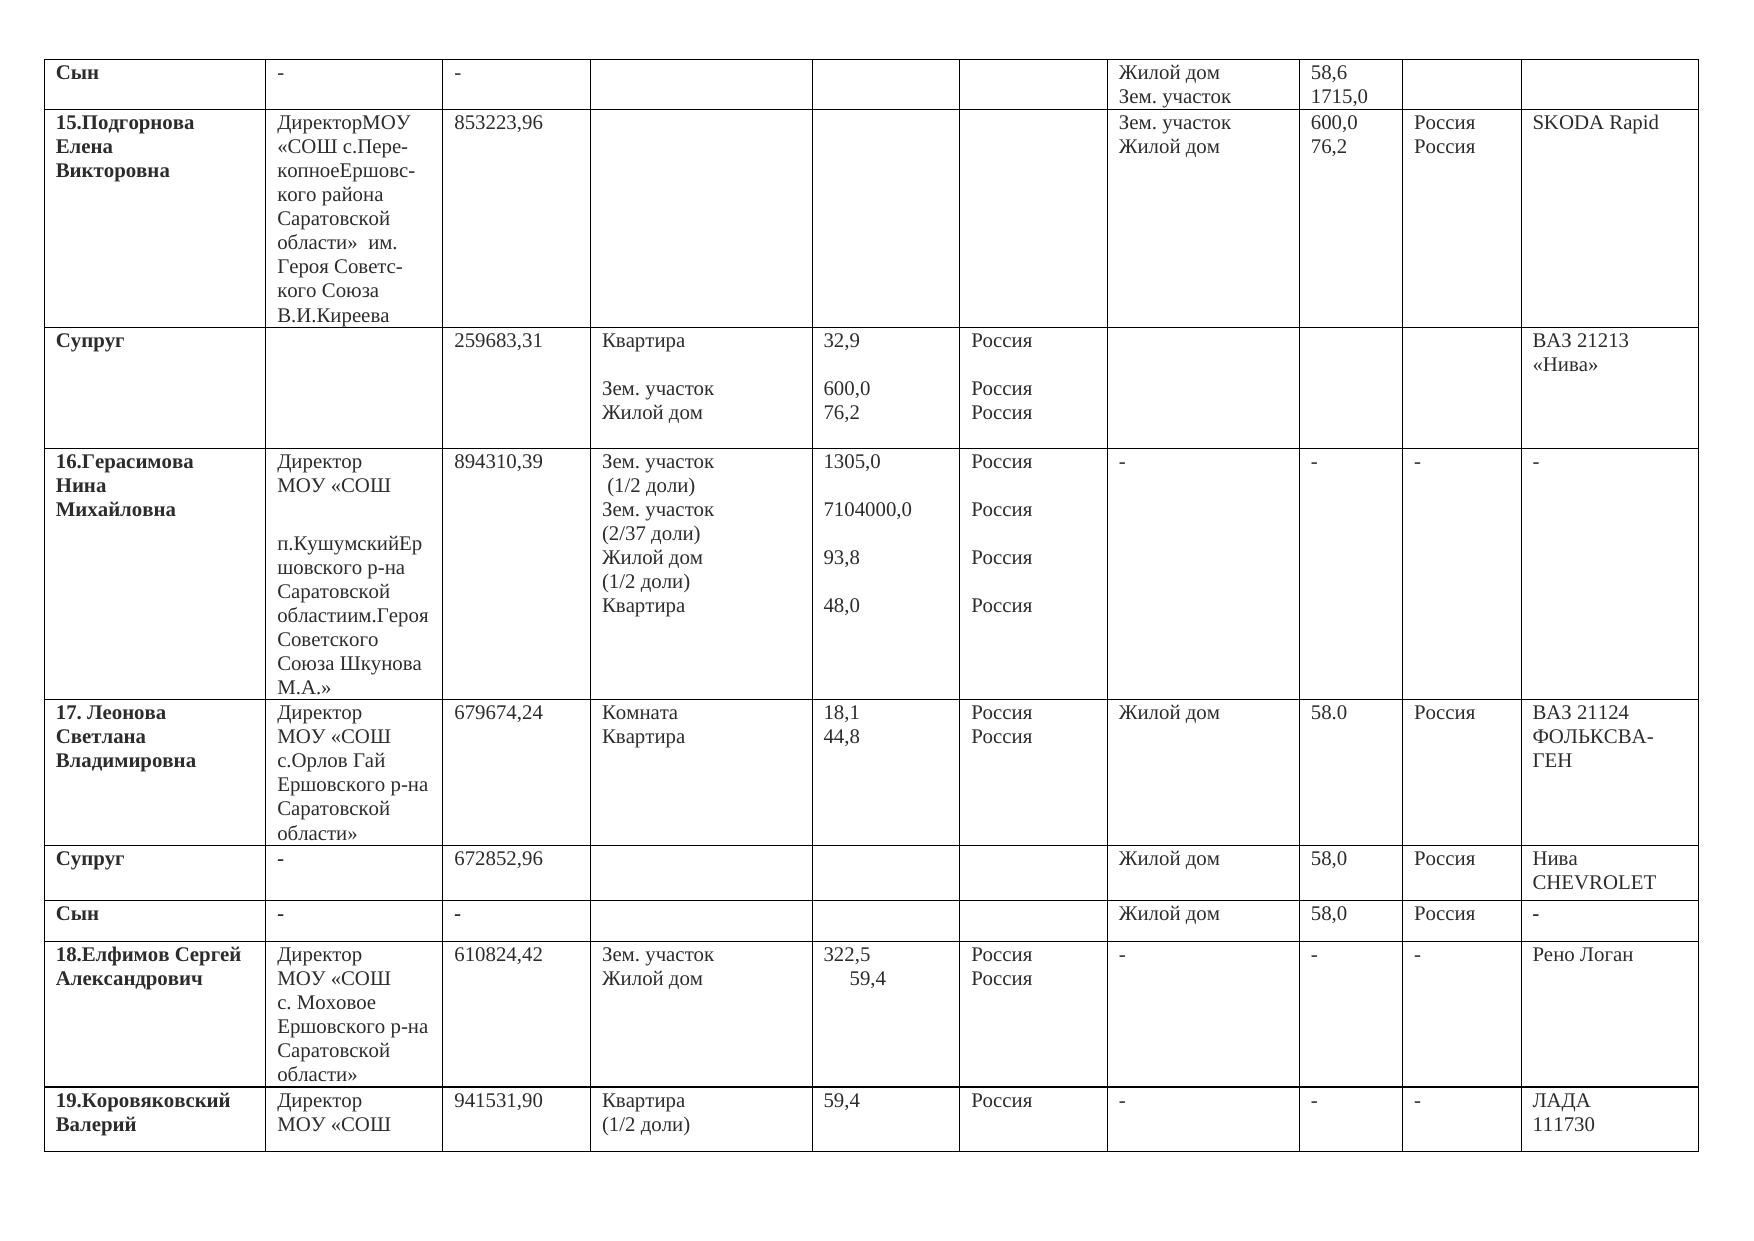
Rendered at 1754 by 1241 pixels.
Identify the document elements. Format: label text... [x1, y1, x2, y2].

table_cell [591, 110, 812, 327]
table_cell Супруг [45, 846, 265, 900]
table_cell 59,4 [813, 1088, 959, 1151]
table_cell 16.Герасимова Нина Михайловна [45, 449, 265, 699]
table_cell 17. Леонова Светлана Владимировна [45, 700, 265, 844]
table_cell [591, 60, 812, 109]
table_cell [960, 901, 1107, 941]
table_cell Квартира Зем. участок Жилой дом [591, 328, 812, 448]
table_cell [960, 110, 1107, 327]
table_cell Директор МОУ «СОШ с.Орлов Гай Ершовского р-на Саратовской области» [266, 700, 442, 844]
table_cell 679674,24 [443, 700, 590, 844]
table_cell ВАЗ 21213 «Нива» [1522, 328, 1698, 448]
table_cell Россия [1403, 846, 1521, 900]
table_cell 610824,42 [443, 942, 590, 1086]
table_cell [45, 1088, 265, 1151]
table_cell 1305,0 7104000,0 93,8 48,0 [813, 449, 959, 699]
table_cell [1522, 60, 1698, 109]
table_cell 894310,39 [443, 449, 590, 699]
table_cell [813, 60, 959, 109]
table_cell - [266, 901, 442, 941]
table_cell 600,0 76,2 [1300, 110, 1402, 327]
table_cell Супруг [45, 328, 265, 448]
table_cell Сын [45, 901, 265, 941]
table_cell - [266, 846, 442, 900]
table_cell 672852,96 [443, 846, 590, 900]
table_cell [591, 901, 812, 941]
table_cell [1108, 328, 1299, 448]
table_cell 18,1 44,8 [813, 700, 959, 844]
table_cell - [1522, 449, 1698, 699]
table_cell - [1300, 942, 1402, 1086]
table_cell [266, 328, 442, 448]
table_cell Россия [1403, 901, 1521, 941]
table_cell 259683,31 [443, 328, 590, 448]
table_cell Зем. участок Жилой дом [591, 942, 812, 1086]
table_cell - [1522, 901, 1698, 941]
table_cell Россия [960, 1088, 1107, 1151]
table_cell - [1403, 449, 1521, 699]
table_cell Нива CHEVROLET [1522, 846, 1698, 900]
table_cell Жилой дом [1108, 846, 1299, 900]
table_cell Жилой дом [1108, 901, 1299, 941]
table_cell 58,0 [1300, 846, 1402, 900]
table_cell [1108, 60, 1299, 109]
table_cell - [1108, 942, 1299, 1086]
table_cell 58.0 [1300, 700, 1402, 844]
table_cell [813, 846, 959, 900]
table_cell Директор МОУ «СОШ с. Моховое Ершовского р-на Саратовской области» [266, 942, 442, 1086]
table_cell 18.Елфимов Сергей Александрович [45, 942, 265, 1086]
table_cell 58,0 [1300, 901, 1402, 941]
table_cell - [266, 60, 442, 109]
table_cell 15.Подгорнова Елена Викторовна [45, 110, 265, 327]
table_cell Комната Квартира [591, 700, 812, 844]
table_cell - [1300, 1088, 1402, 1151]
table_cell Зем. участок Жилой дом [1108, 110, 1299, 327]
table_cell [813, 110, 959, 327]
table_cell Сын [45, 60, 265, 109]
table_cell ВАЗ 21124 ФОЛЬКСВА-ГЕН [1522, 700, 1698, 844]
table_cell [591, 846, 812, 900]
table_cell [1403, 60, 1521, 109]
table_cell 32,9 600,0 76,2 [813, 328, 959, 448]
table_cell Россия [1403, 700, 1521, 844]
table_cell - [443, 60, 590, 109]
table_cell [960, 846, 1107, 900]
table_cell Россия Россия [960, 942, 1107, 1086]
table_cell [813, 901, 959, 941]
table_cell Рено Логан [1522, 942, 1698, 1086]
table_cell Россия Россия Россия Россия [960, 449, 1107, 699]
table_cell Россия Россия [1403, 110, 1521, 327]
table_cell 941531,90 [443, 1088, 590, 1151]
table_cell Квартира (1/2 доли) [591, 1088, 812, 1151]
table_cell Зем. участок (1/2 доли) Зем. участок (2/37 доли) Жилой дом (1/2 доли) Квартира [591, 449, 812, 699]
table_cell Жилой дом [1108, 700, 1299, 844]
table_cell - [1108, 1088, 1299, 1151]
table_cell - [443, 901, 590, 941]
table_cell ДиректорМОУ «СОШ с.Пере-копноеЕршовс-кого района Саратовской области» им. Героя Советс-кого Союза В.И.Киреева [266, 110, 442, 327]
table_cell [266, 1088, 442, 1151]
table_cell 58,6 1715,0 [1300, 60, 1402, 109]
table_cell - [1300, 449, 1402, 699]
table_cell SKODA Rapid [1522, 110, 1698, 327]
table_cell - [1403, 1088, 1521, 1151]
table_cell ЛАДА 111730 [1522, 1088, 1698, 1151]
table_cell [960, 60, 1107, 109]
table_cell - [1403, 942, 1521, 1086]
table_cell [1300, 328, 1402, 448]
table_cell - [1108, 449, 1299, 699]
table_cell Россия Россия [960, 700, 1107, 844]
table_cell 322,5 59,4 [813, 942, 959, 1086]
table_cell [1403, 328, 1521, 448]
table_cell 853223,96 [443, 110, 590, 327]
table_cell Россия Россия Россия [960, 328, 1107, 448]
table_cell Директор МОУ «СОШ п.КушумскийЕршовского р-на Саратовской областиим.Героя Советского Союза Шкунова М.А.» [266, 449, 442, 699]
